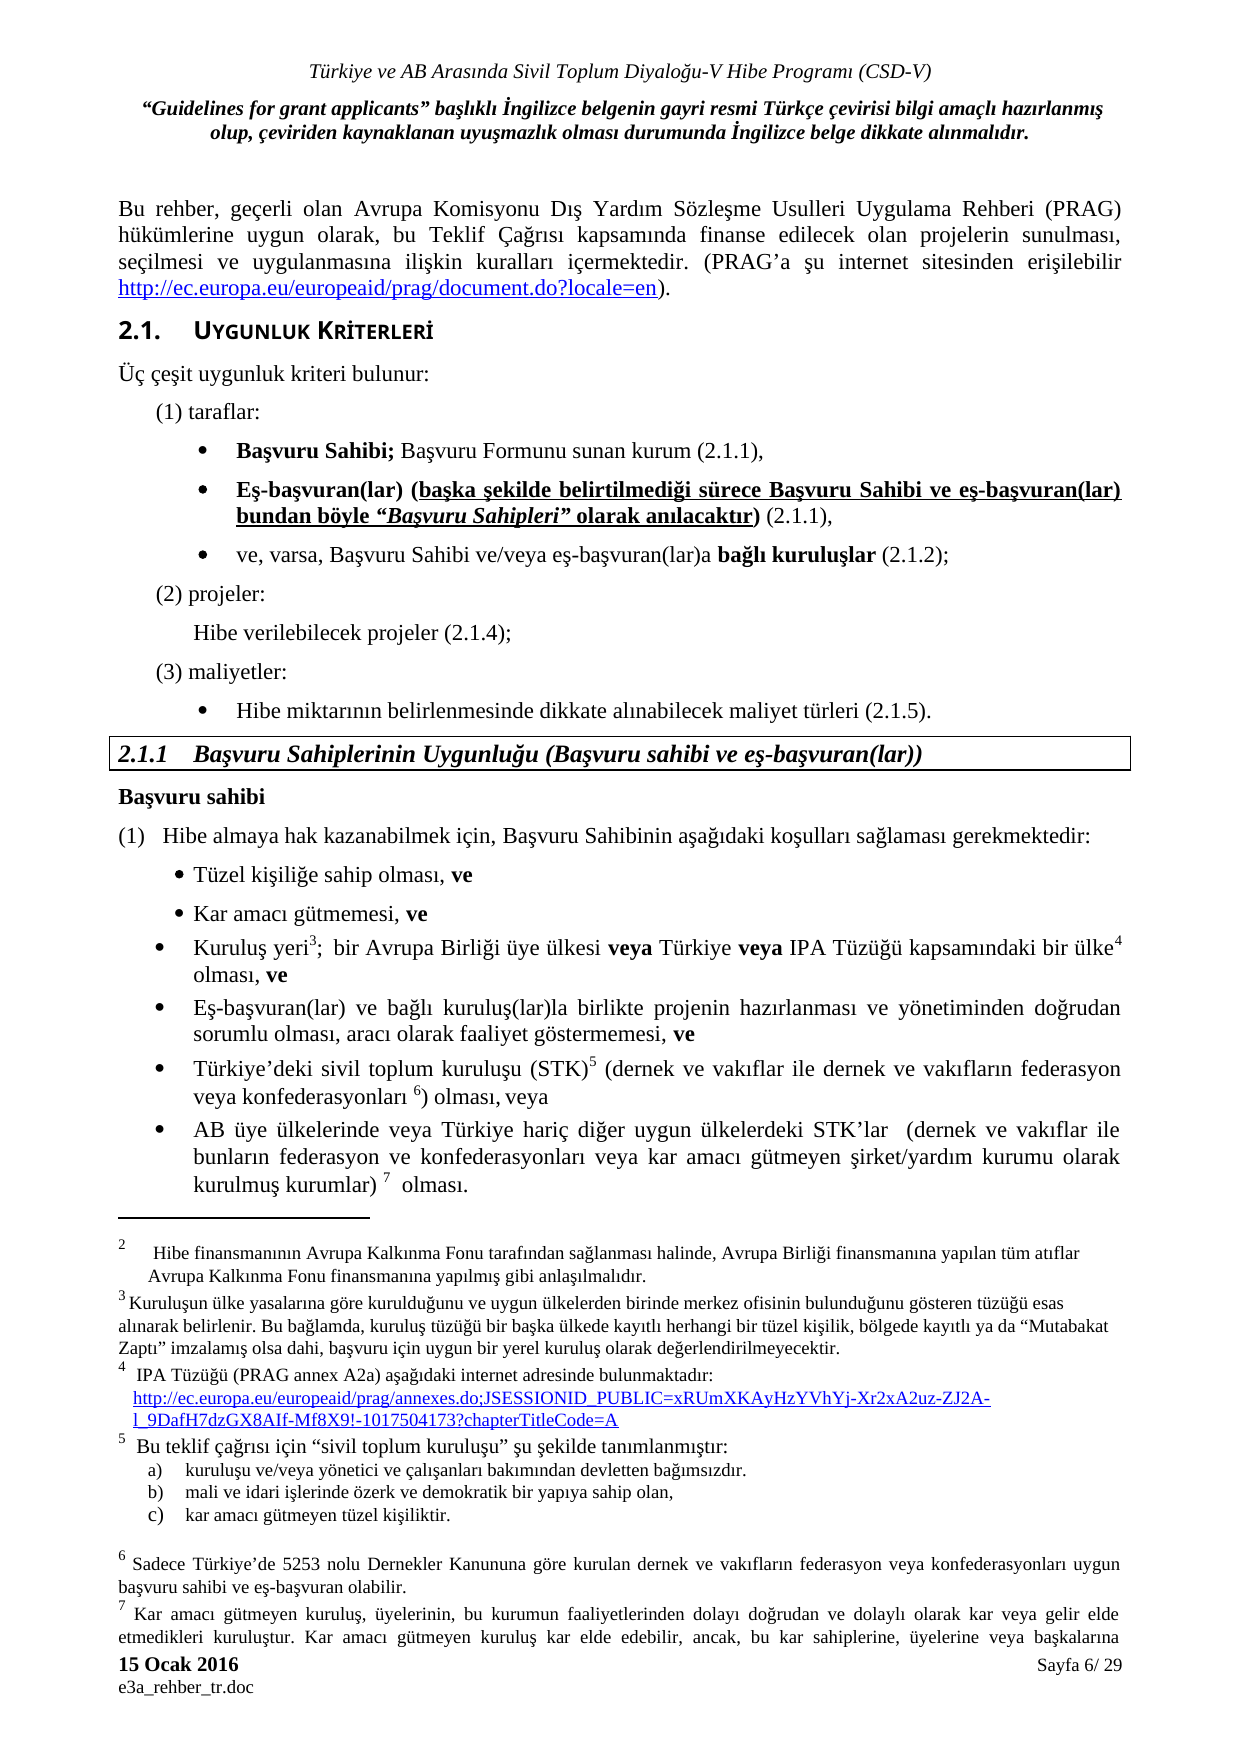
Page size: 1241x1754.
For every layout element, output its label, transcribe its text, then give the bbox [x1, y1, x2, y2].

list Türkiye’deki sivil toplum kuruluşu (STK) (dernek ve vakıflar ile dernek ve vakıfların federasyon veya konfederasyonları ) olması, veya [156, 1053, 1122, 1110]
text (1) Hibe almaya hak kazanabilmek için, Başvuru Sahibinin aşağıdaki koşulları sağlaması gerekmektedir: [118, 822, 1122, 848]
list AB üye ülkelerinde veya Türkiye hariç diğer uygun ülkelerdeki STK’lar (dernek ve vakıflar ile bunların federasyon ve konfederasyonları veya kar amacı gütmeyen şirket/yardım kurumu olarak kurulmuş kurumlar) olması. [156, 1116, 1122, 1198]
text Üç çeşit uygunluk kriteri bulunur: [118, 359, 1122, 386]
text Bu rehber, geçerli olan Avrupa Komisyonu Dış Yardım Sözleşme Usulleri Uygulama Rehberi (PRAG) hükümlerine uygun olarak, bu Teklif Çağrısı kapsamında finanse edilecek olan projelerin sunulması, seçilmesi ve uygulanmasına ilişkin kuralları içermektedir. (PRAG’a şu internet sitesinden erişilebilir http://ec.europa.eu/europeaid/prag/document.do?locale=en). [118, 195, 1122, 301]
list Başvuru Sahibi; Başvuru Formunu sunan kurum (2.1.1), [199, 437, 1122, 464]
text (3) maliyetler: [118, 658, 1122, 684]
list Eş-başvuran(lar) (başka şekilde belirtilmediği sürece Başvuru Sahibi ve eş-başvuran(lar) bundan böyle “Başvuru Sahipleri” olarak anılacaktır) (2.1.1), [199, 476, 1122, 529]
list Hibe miktarının belirlenmesinde dikkate alınabilecek maliyet türleri (2.1.5). [199, 697, 1122, 723]
text (1) taraflar: [118, 398, 1122, 425]
text Başvuru sahibi [118, 783, 1122, 809]
text (2) projeler: [118, 580, 1122, 607]
list Kuruluş yeri; bir Avrupa Birliği üye ülkesi veya Türkiye veya IPA Tüzüğü kapsamındaki bir ülke olması, ve [156, 932, 1122, 987]
list Tüzel kişiliğe sahip olması, ve [168, 861, 1122, 887]
list Kar amacı gütmemesi, ve [168, 900, 1122, 926]
list Uygunluk Kriterleri [118, 313, 1122, 347]
text Hibe verilebilecek projeler (2.1.4); [193, 619, 1122, 645]
list Başvuru Sahiplerinin Uygunluğu (Başvuru sahibi ve eş-başvuran(lar)) [110, 737, 1130, 769]
list ve, varsa, Başvuru Sahibi ve/veya eş-başvuran(lar)a bağlı kuruluşlar (2.1.2); [199, 541, 1122, 568]
list Eş-başvuran(lar) ve bağlı kuruluş(lar)la birlikte projenin hazırlanması ve yönetiminden doğrudan sorumlu olması, aracı olarak faaliyet göstermemesi, ve [156, 994, 1122, 1046]
